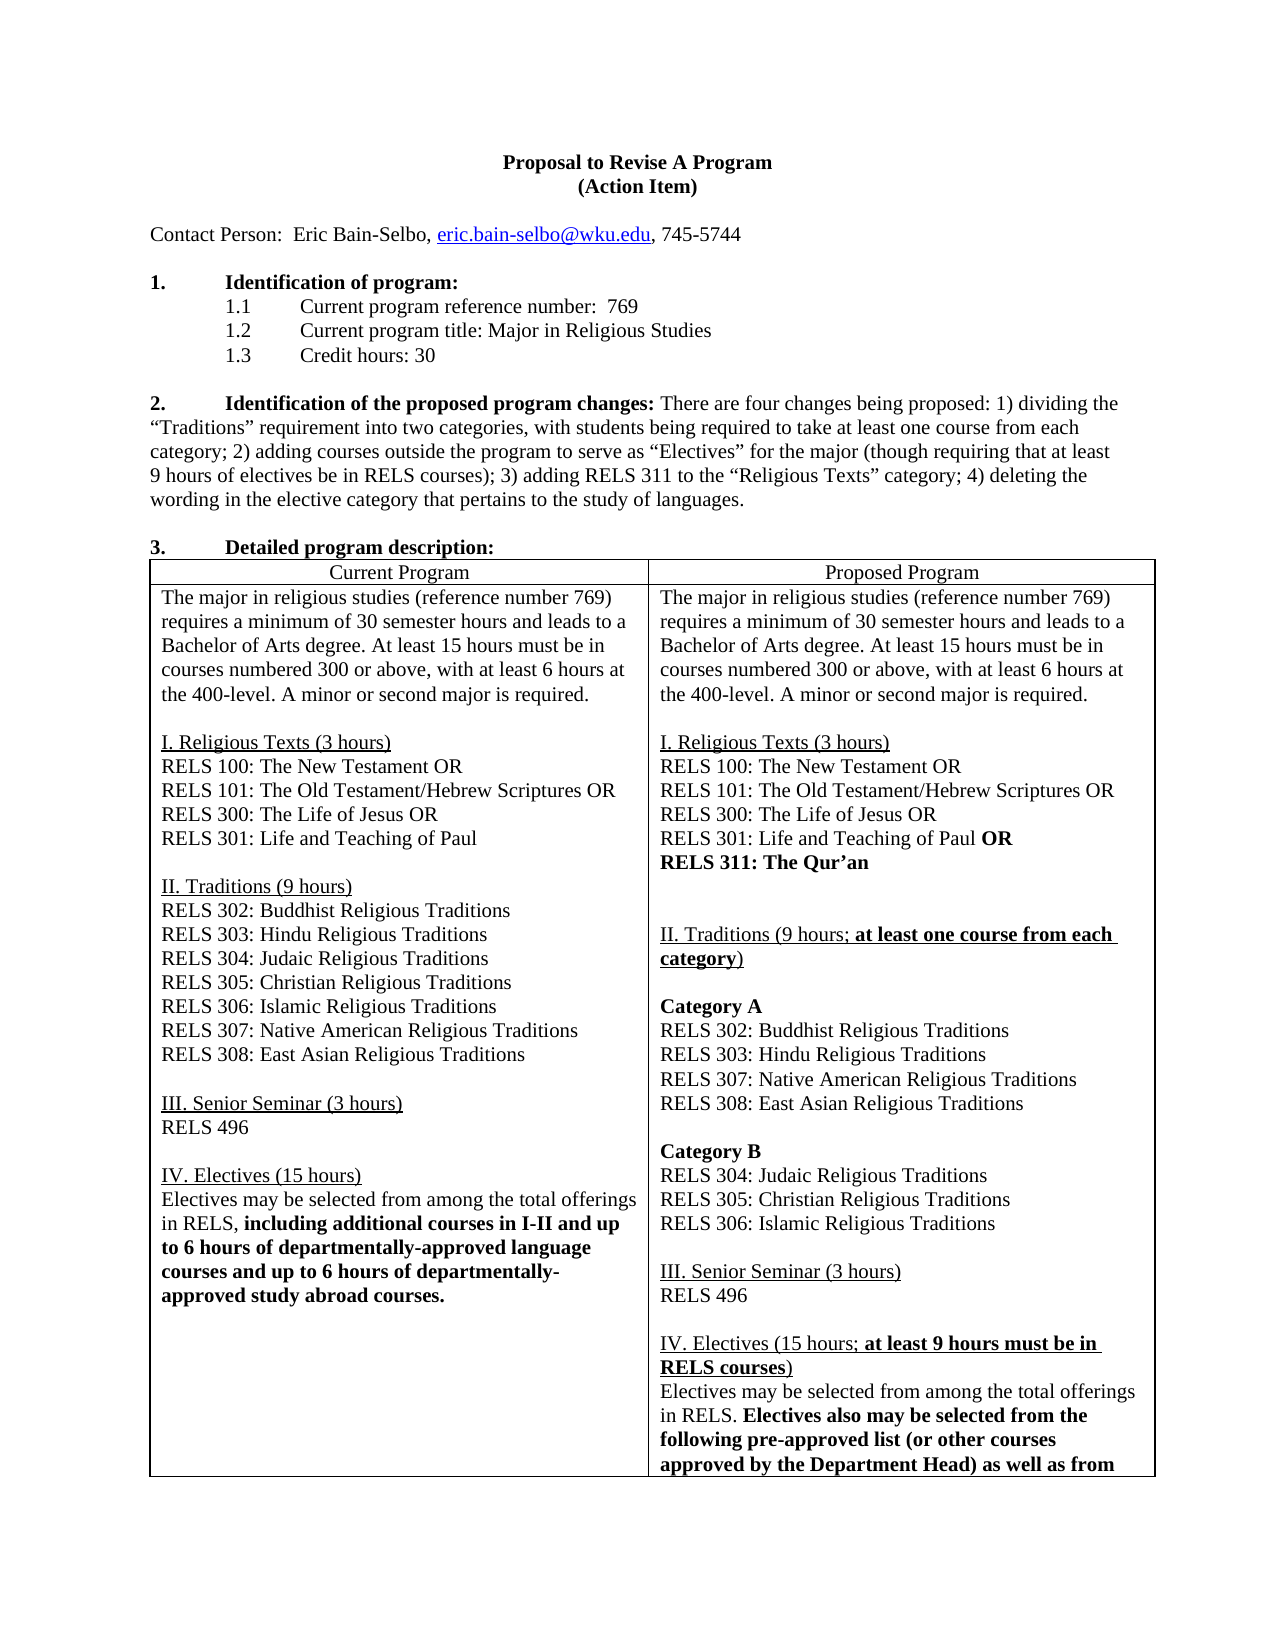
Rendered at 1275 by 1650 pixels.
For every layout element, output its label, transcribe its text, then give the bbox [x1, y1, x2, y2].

text (Action Item) [150, 174, 1125, 198]
text Proposal to Revise A Program [150, 150, 1125, 174]
text 3. Detailed program description: [150, 535, 1125, 559]
text 1. Identification of program: [150, 270, 1125, 294]
table_header Current Program [151, 560, 648, 584]
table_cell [151, 585, 648, 1476]
text Contact Person: Eric Bain-Selbo, eric.bain-selbo@wku.edu, 745-5744 [150, 222, 1125, 246]
table_header Proposed Program [649, 560, 1154, 584]
list Credit hours: 30 [225, 342, 1125, 367]
list Current program title: Major in Religious Studies [225, 318, 1125, 342]
text 2. Identification of the proposed program changes: There are four changes being proposed: 1) dividing the “Traditions” requirement into two categories, with students being required to take at least one course from each category; 2) adding courses outside the program to serve as “Electives” for the major (though requiring that at least 9 hours of electives be in RELS courses); 3) adding RELS 311 to the “Religious Texts” category; 4) deleting the wording in the elective category that pertains to the study of languages. [150, 391, 1125, 511]
list Current program reference number: 769 [225, 294, 1125, 318]
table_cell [649, 585, 1154, 1476]
